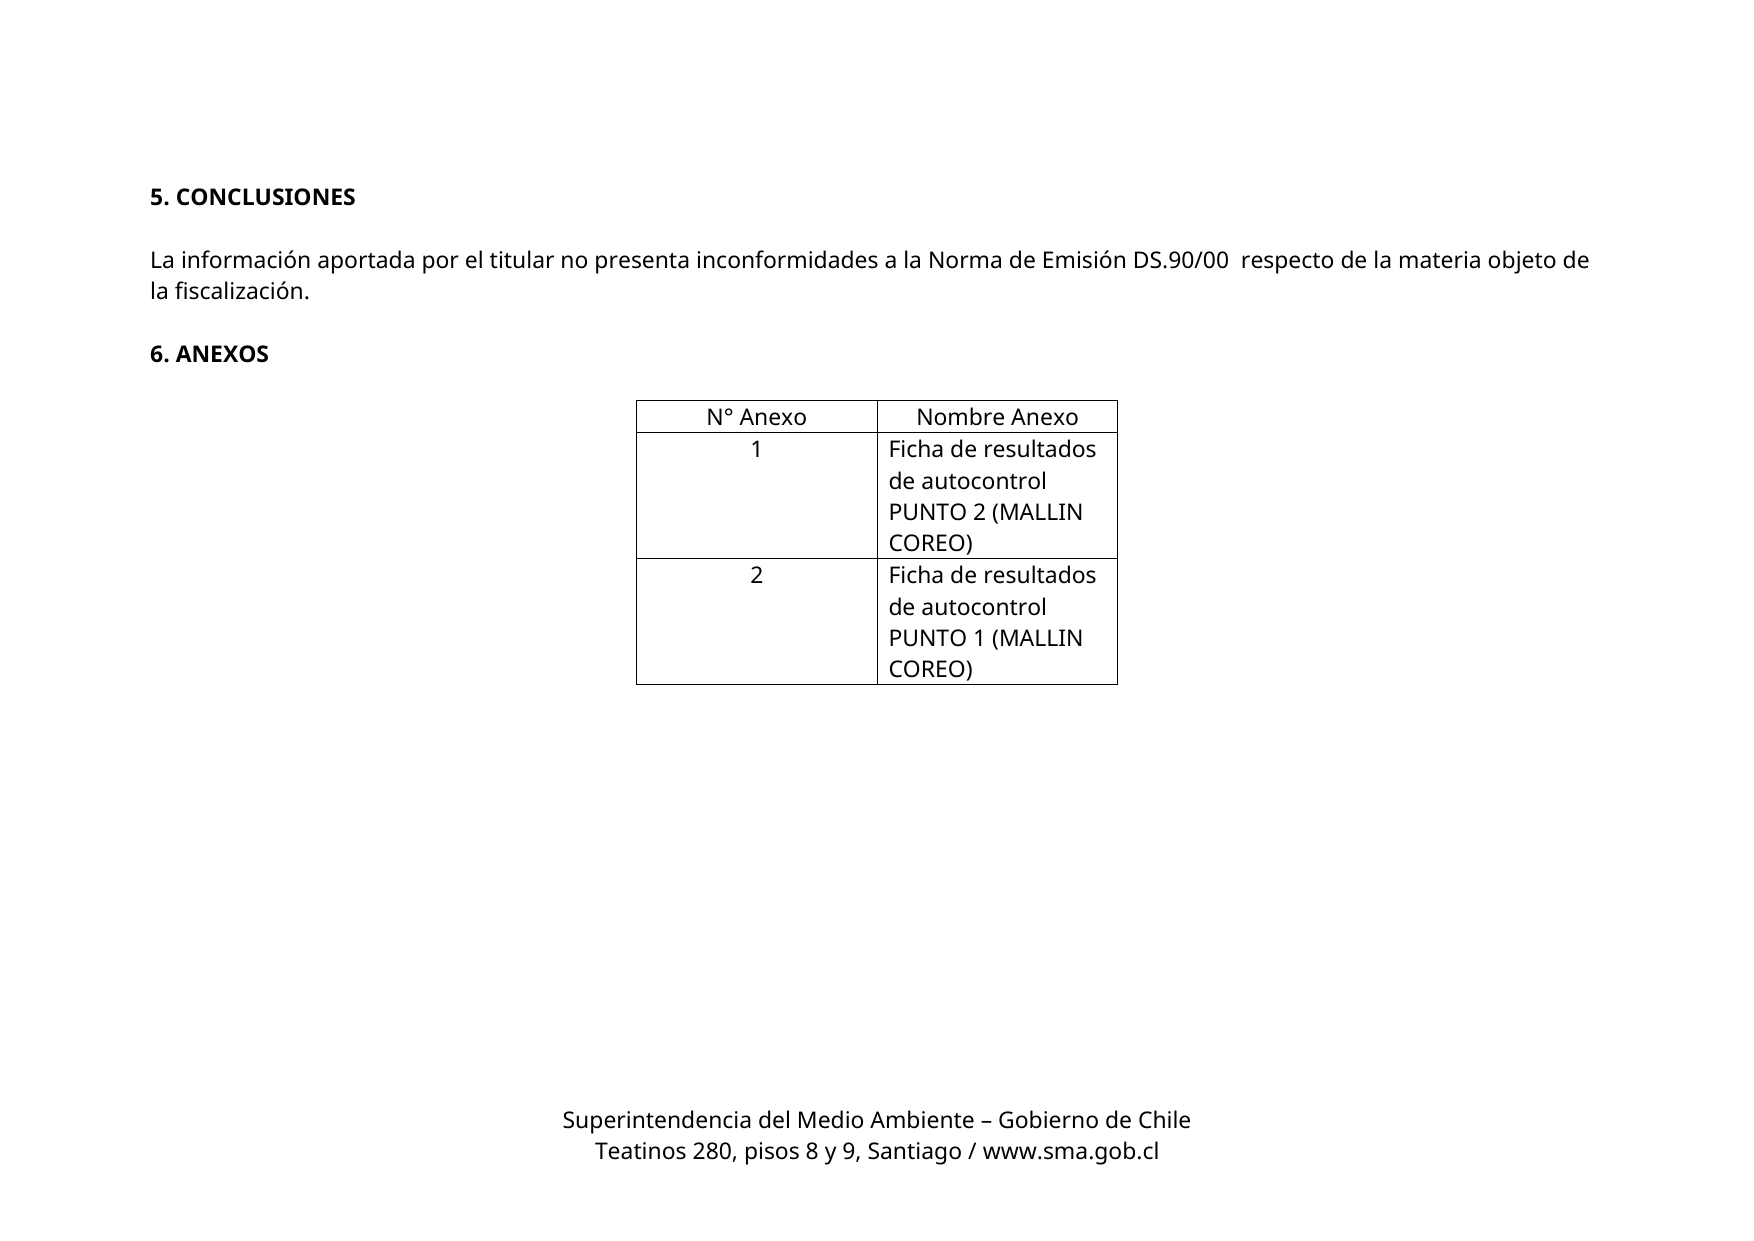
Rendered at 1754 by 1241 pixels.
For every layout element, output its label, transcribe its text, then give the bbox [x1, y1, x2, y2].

text La información aportada por el titular no presenta inconformidades a la Norma de Emisión DS.90/00 respecto de la materia objeto de la fiscalización. [150, 212, 1604, 306]
table_cell Ficha de resultados de autocontrol PUNTO 2 (MALLIN COREO) [878, 433, 1117, 558]
table_cell Ficha de resultados de autocontrol PUNTO 1 (MALLIN COREO) [878, 559, 1117, 684]
table_cell 2 [637, 559, 877, 684]
table_header N° Anexo [637, 401, 877, 432]
table_header Nombre Anexo [878, 401, 1117, 432]
table_cell 1 [637, 433, 877, 558]
text 5. CONCLUSIONES [150, 150, 1604, 212]
text 6. ANEXOS [150, 306, 1604, 369]
